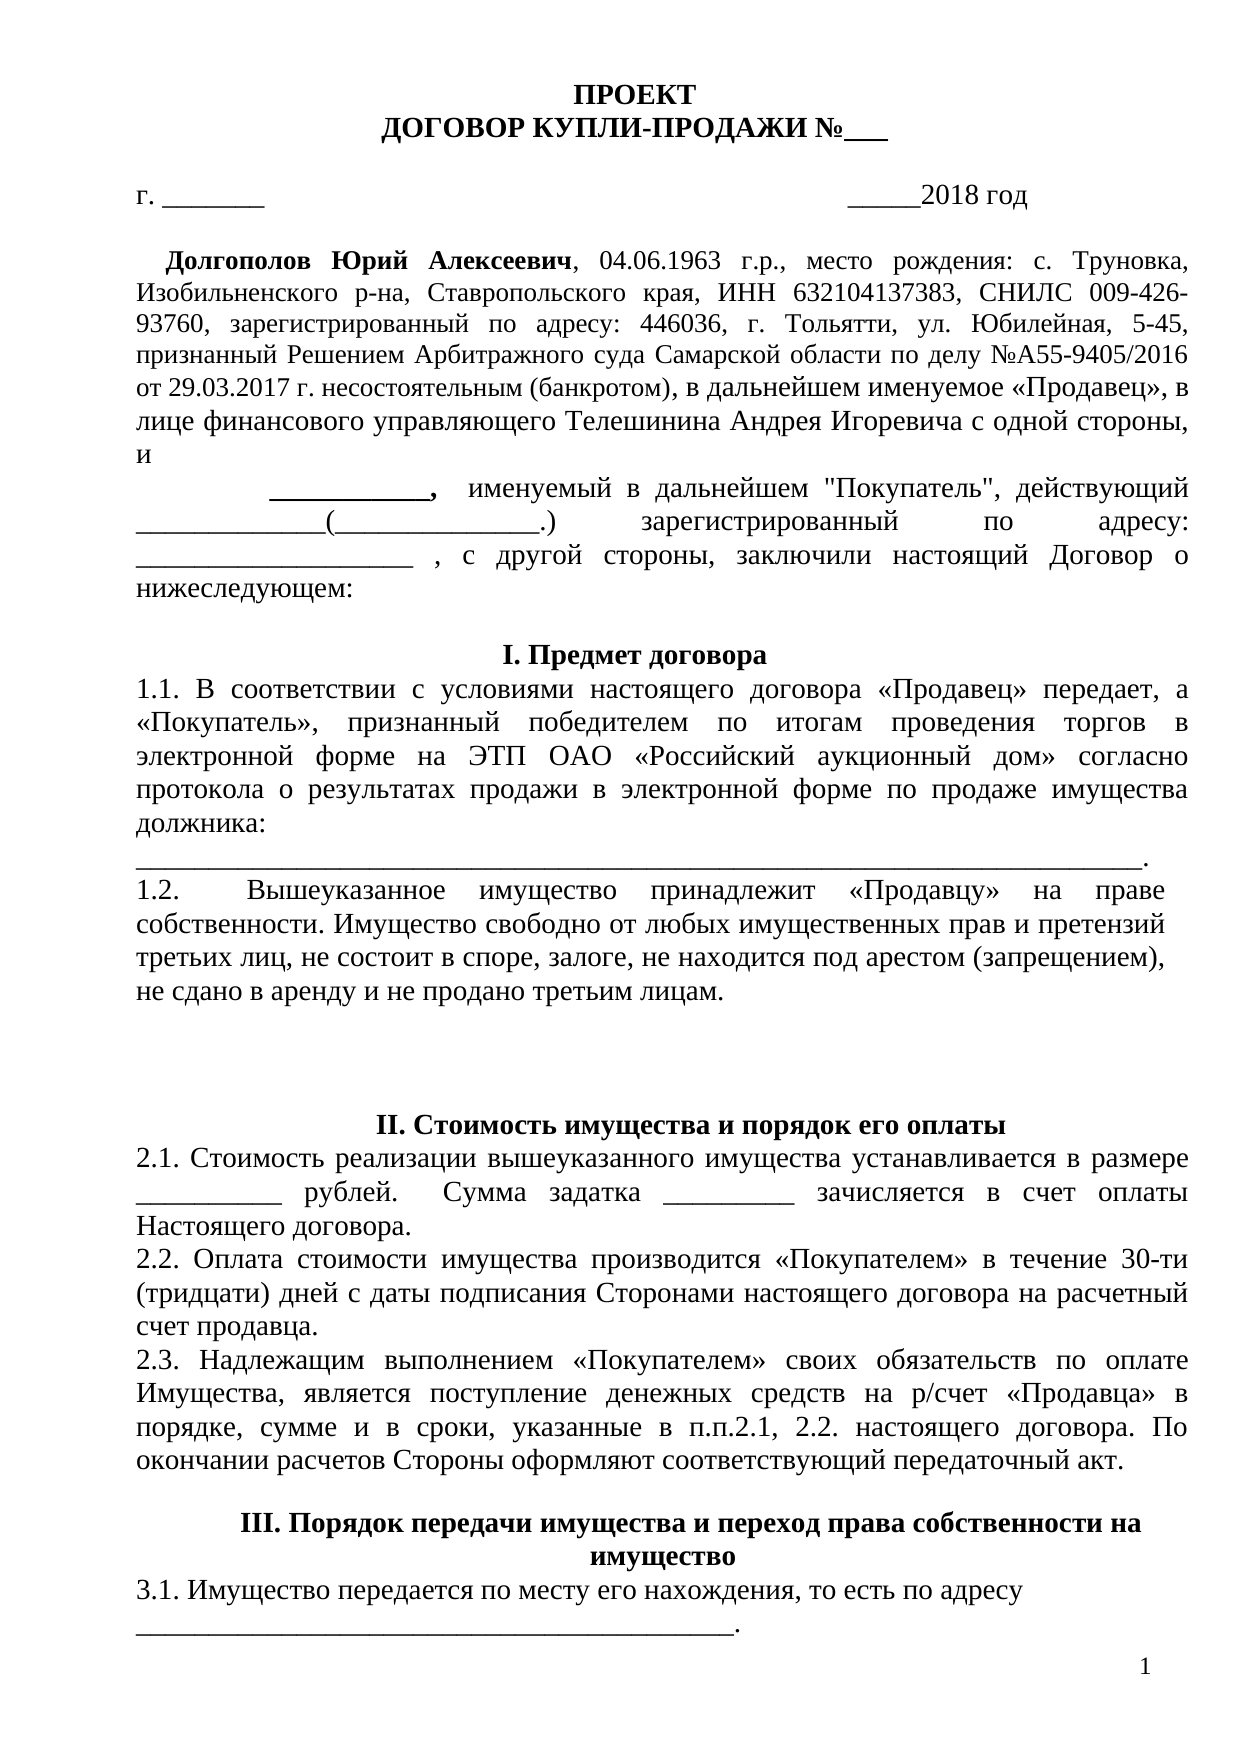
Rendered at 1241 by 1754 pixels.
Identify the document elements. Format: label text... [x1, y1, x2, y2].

text I. Предмет договора [79, 637, 1189, 671]
text ДОГОВОР КУПЛИ-ПРОДАЖИ №___ [79, 110, 1189, 144]
text 3.1. Имущество передается по месту его нахождения, то есть по адресу _________________________________________. [136, 1572, 1189, 1639]
text 2.2. Оплата стоимости имущества производится «Покупателем» в течение 30-ти (тридцати) дней с даты подписания Сторонами настоящего договора на расчетный счет продавца. [136, 1241, 1189, 1342]
text _____________________________________________________________________. [136, 839, 1152, 872]
text Долгополов Юрий Алексеевич, 04.06.1963 г.р., место рождения: с. Труновка, Изобильненского р-на, Ставропольского края, ИНН 632104137383, СНИЛС 009-426-93760, зарегистрированный по адресу: 446036, г. Тольятти, ул. Юбилейная, 5-45, признанный Решением Арбитражного суда Самарской области по делу №А55-9405/2016 от 29.03.2017 г. несостоятельным (банкротом), в дальнейшем именуемое «Продавец», в лице финансового управляющего Телешинина Андрея Игоревича с одной стороны, и [136, 244, 1189, 470]
text II. Стоимость имущества и порядок его оплаты [136, 1107, 1189, 1141]
text 1.2. Вышеуказанное имущество принадлежит «Продавцу» на праве собственности. Имущество свободно от любых имущественных прав и претензий третьих лиц, не состоит в споре, залоге, не находится под арестом (запрещением), не сдано в аренду и не продано третьим лицам. [136, 872, 1166, 1006]
text 2.1. Стоимость реализации вышеуказанного имущества устанавливается в размере __________ рублей. Сумма задатка _________ зачисляется в счет оплаты Настоящего договора. [136, 1141, 1189, 1241]
text III. Порядок передачи имущества и переход права собственности на имущество [136, 1505, 1189, 1572]
text 1.1. В соответствии с условиями настоящего договора «Продавец» передает, а «Покупатель», признанный победителем по итогам проведения торгов в электронной форме на ЭТП ОАО «Российский аукционный дом» согласно протокола о результатах продажи в электронной форме по продаже имущества должника: [136, 671, 1189, 839]
text ПРОЕКТ [79, 77, 1189, 110]
text ___________, именуемый в дальнейшем "Покупатель", действующий _____________(______________.) зарегистрированный по адресу: ___________________ , с другой стороны, заключили настоящий Договор о нижеследующем: [136, 470, 1189, 604]
text г. _______ _____2018 год [136, 177, 1189, 211]
text 2.3. Надлежащим выполнением «Покупателем» своих обязательств по оплате Имущества, является поступление денежных средств на р/счет «Продавца» в порядке, сумме и в сроки, указанные в п.п.2.1, 2.2. настоящего договора. По окончании расчетов Стороны оформляют соответствующий передаточный акт. [136, 1342, 1189, 1476]
